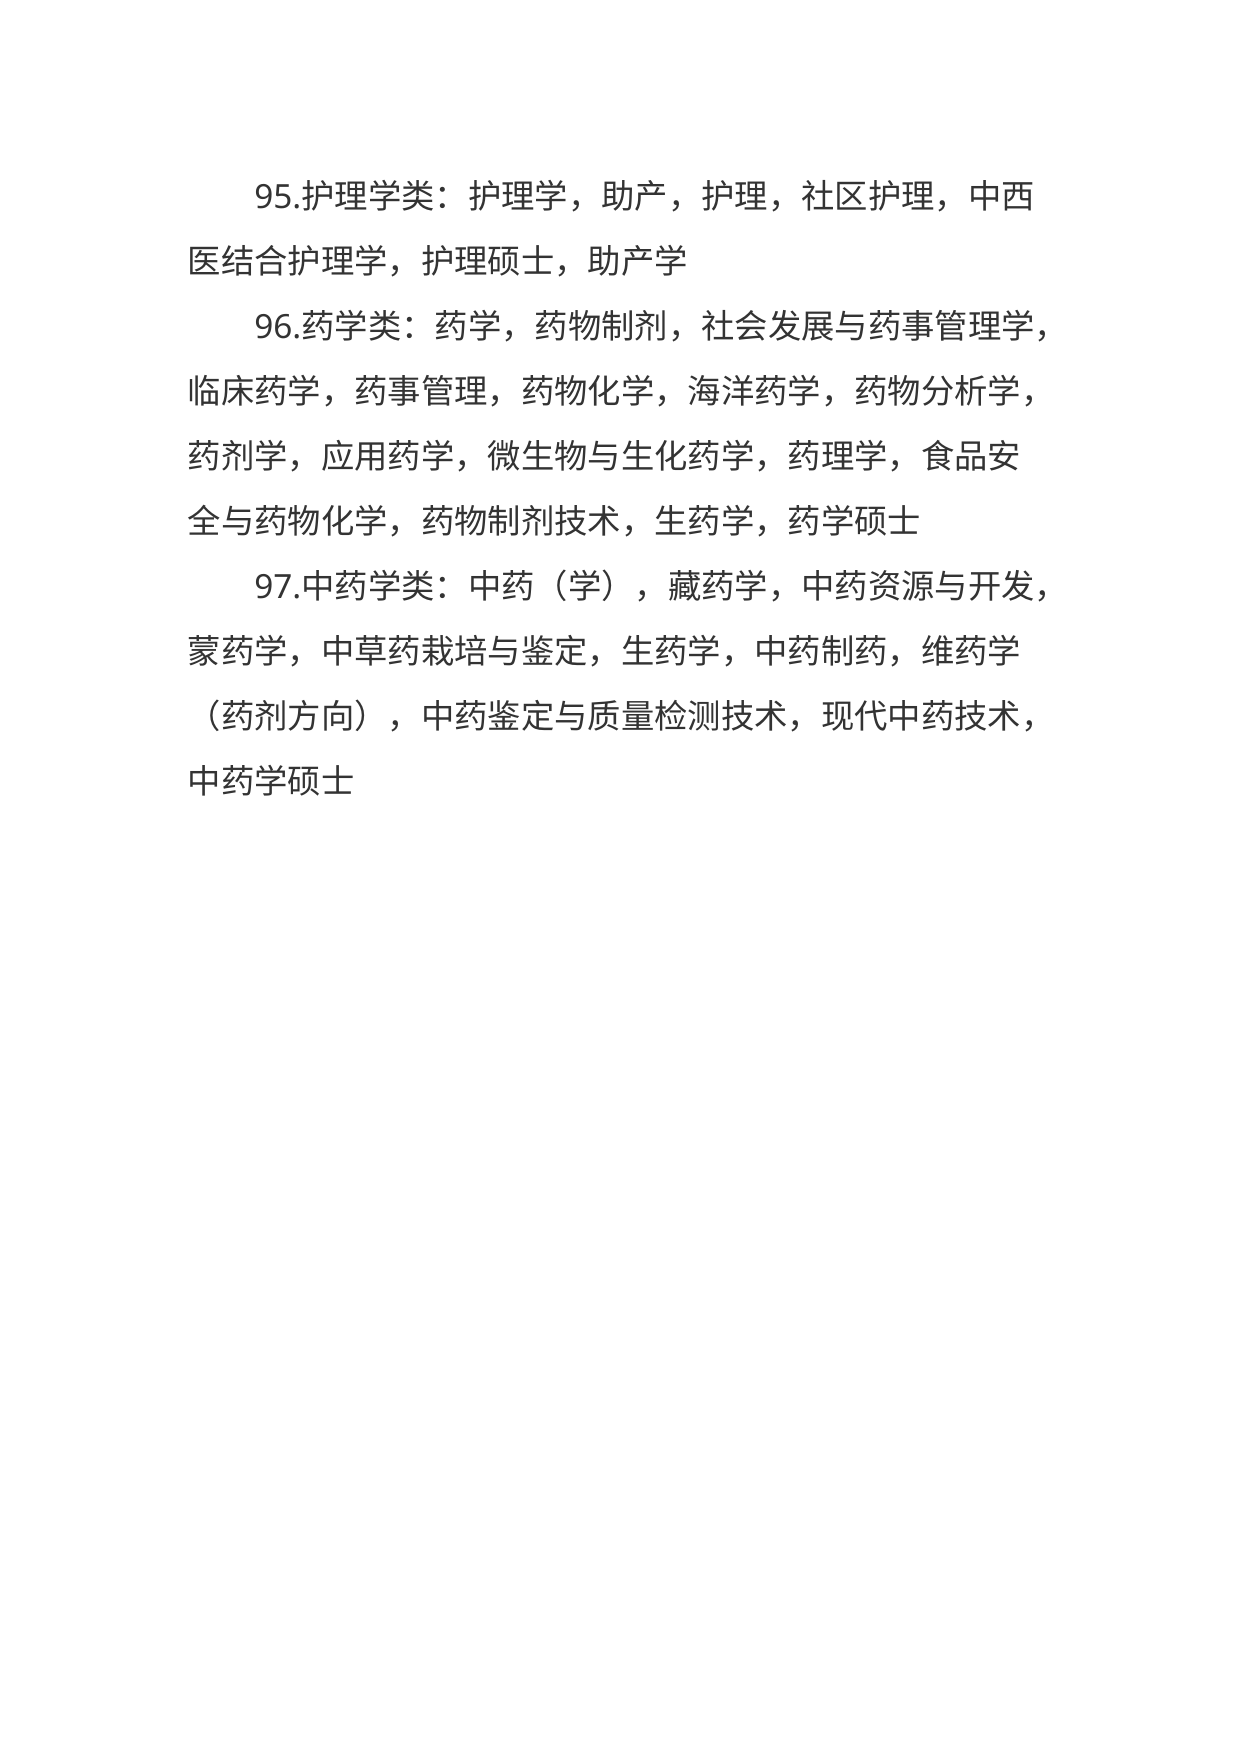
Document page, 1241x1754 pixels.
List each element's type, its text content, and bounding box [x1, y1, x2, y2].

text 95.护理学类：护理学，助产，护理，社区护理，中西医结合护理学，护理硕士，助产学 [187, 162, 1053, 292]
text 96.药学类：药学，药物制剂，社会发展与药事管理学，临床药学，药事管理，药物化学，海洋药学，药物分析学，药剂学，应用药学，微生物与生化药学，药理学，食品安全与药物化学，药物制剂技术，生药学，药学硕士 [187, 292, 1053, 552]
text 97.中药学类：中药（学），藏药学，中药资源与开发，蒙药学，中草药栽培与鉴定，生药学，中药制药，维药学（药剂方向），中药鉴定与质量检测技术，现代中药技术，中药学硕士 [187, 552, 1053, 812]
